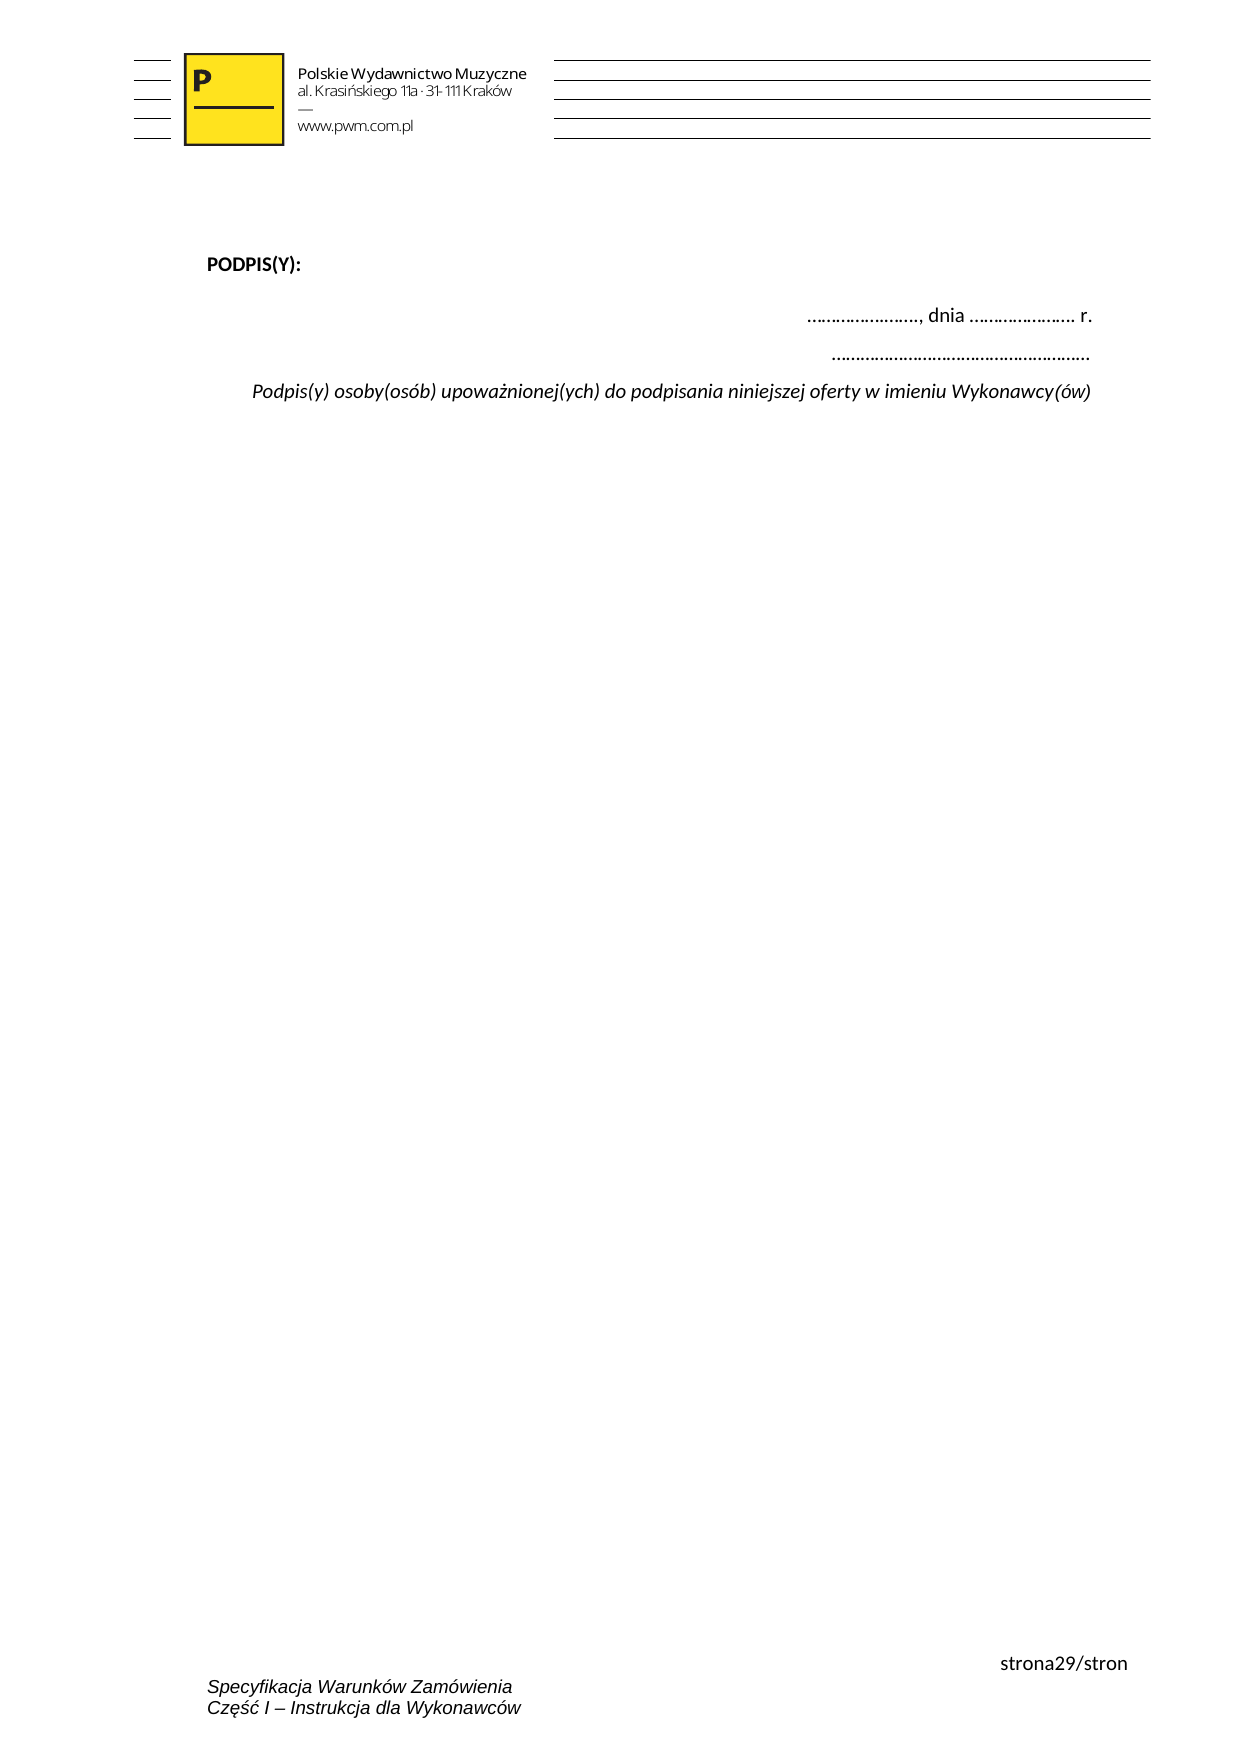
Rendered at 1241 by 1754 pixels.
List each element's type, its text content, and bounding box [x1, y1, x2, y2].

text …………….……., dnia …………………. r. [207, 302, 1093, 327]
text ……………………………………………… [207, 340, 1093, 365]
text PODPIS(Y): [207, 252, 1093, 277]
text Podpis(y) osoby(osób) upoważnionej(ych) do podpisania niniejszej oferty w imieniu Wykonawcy(ów) [207, 378, 1093, 403]
